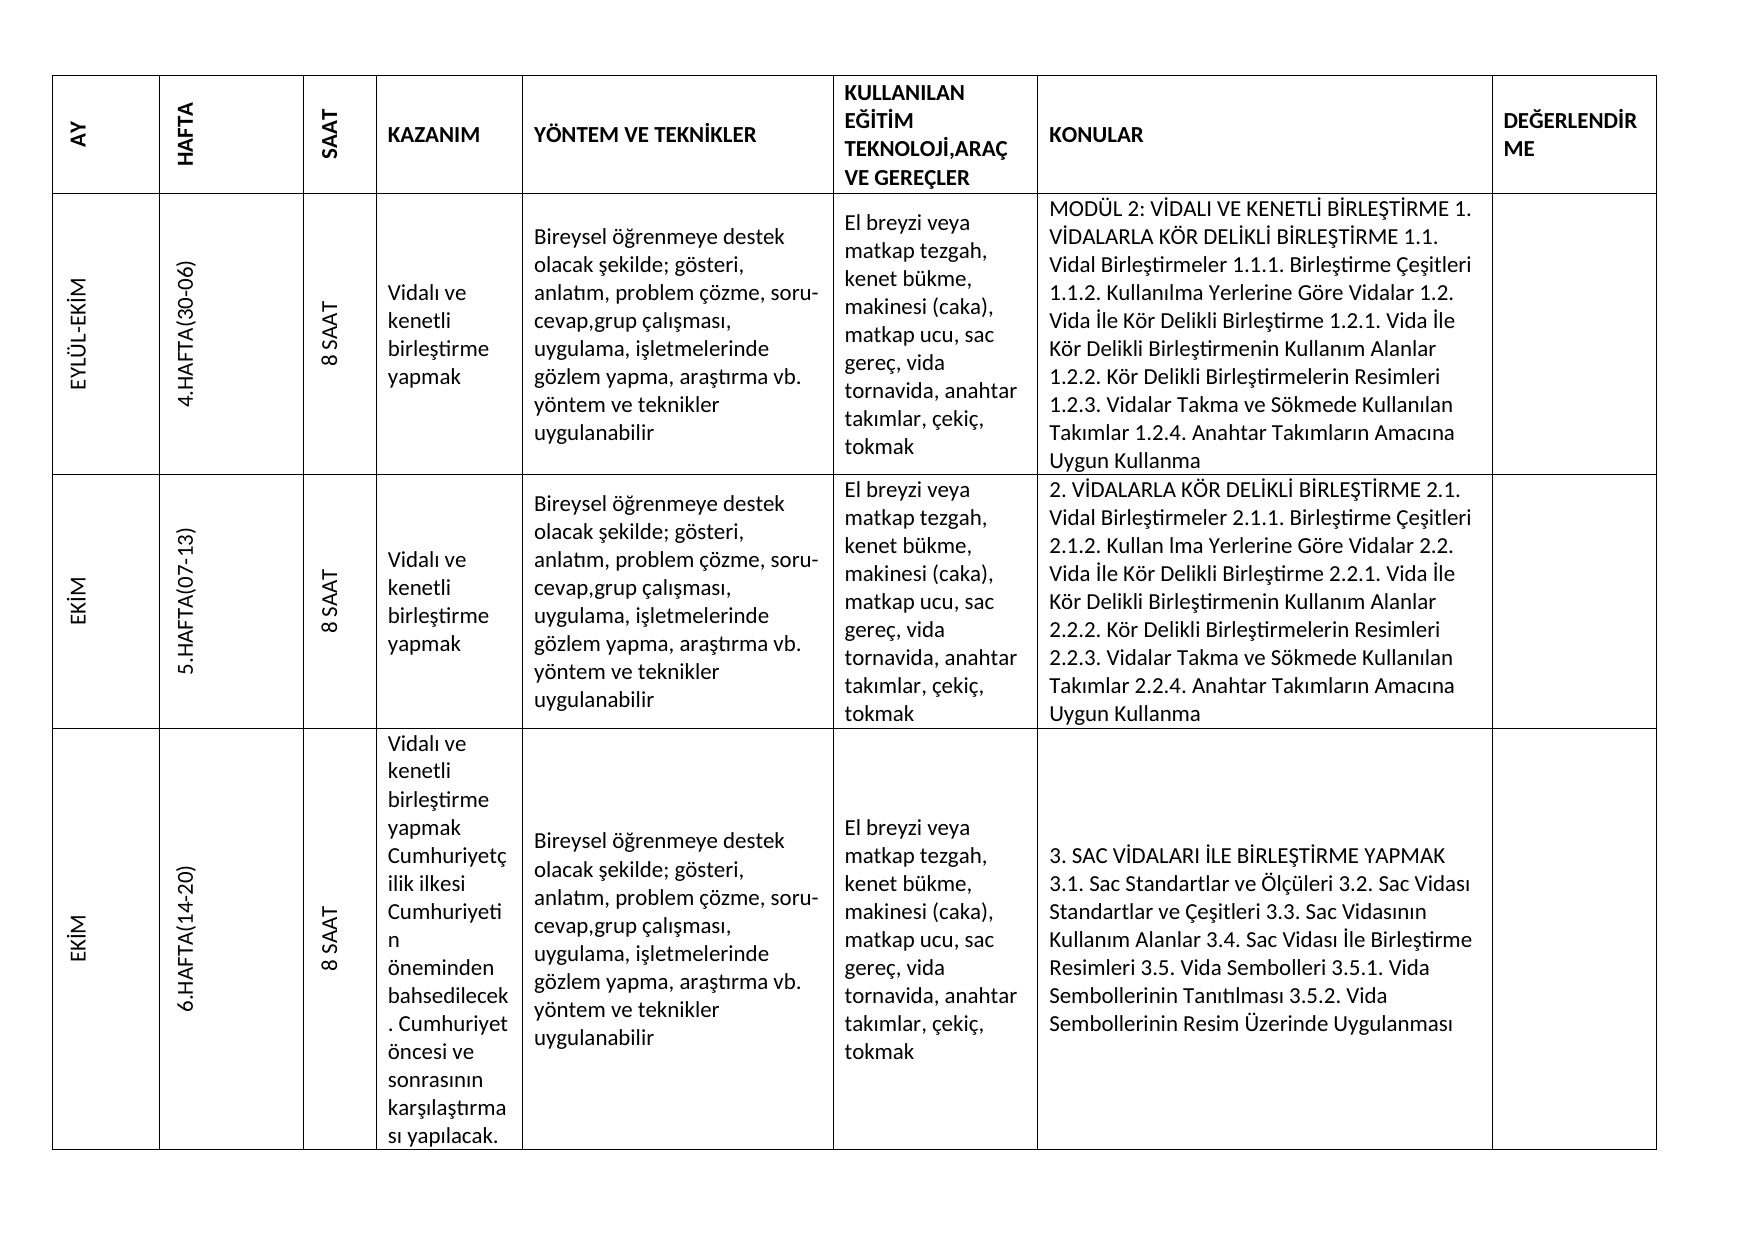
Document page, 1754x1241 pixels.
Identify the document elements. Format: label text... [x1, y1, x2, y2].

table_cell El breyzi veya matkap tezgah, kenet bükme, makinesi (caka), matkap ucu, sac gereç, vida tornavida, anahtar takımlar, çekiç, tokmak [834, 475, 1037, 728]
table_cell Vidalı ve kenetli birleştirme yapmak [377, 475, 522, 728]
table_cell Vidalı ve kenetli birleştirme yapmak Cumhuriyetçilik ilkesi Cumhuriyetin öneminden bahsedilecek. Cumhuriyet öncesi ve sonrasının karşılaştırması yapılacak. [377, 729, 522, 1149]
table_cell El breyzi veya matkap tezgah, kenet bükme, makinesi (caka), matkap ucu, sac gereç, vida tornavida, anahtar takımlar, çekiç, tokmak [834, 194, 1037, 474]
table_header YÖNTEM VE TEKNİKLER [523, 76, 833, 193]
table_cell MODÜL 2: VİDALI VE KENETLİ BİRLEŞTİRME 1. VİDALARLA KÖR DELİKLİ BİRLEŞTİRME 1.1. Vidal Birleştirmeler 1.1.1. Birleştirme Çeşitleri 1.1.2. Kullanılma Yerlerine Göre Vidalar 1.2. Vida İle Kör Delikli Birleştirme 1.2.1. Vida İle Kör Delikli Birleştirmenin Kullanım Alanlar 1.2.2. Kör Delikli Birleştirmelerin Resimleri 1.2.3. Vidalar Takma ve Sökmede Kullanılan Takımlar 1.2.4. Anahtar Takımların Amacına Uygun Kullanma [1038, 194, 1492, 474]
table_cell EKİM [53, 475, 159, 728]
table_cell [1493, 475, 1656, 728]
table_cell 2. VİDALARLA KÖR DELİKLİ BİRLEŞTİRME 2.1. Vidal Birleştirmeler 2.1.1. Birleştirme Çeşitleri 2.1.2. Kullan lma Yerlerine Göre Vidalar 2.2. Vida İle Kör Delikli Birleştirme 2.2.1. Vida İle Kör Delikli Birleştirmenin Kullanım Alanlar 2.2.2. Kör Delikli Birleştirmelerin Resimleri 2.2.3. Vidalar Takma ve Sökmede Kullanılan Takımlar 2.2.4. Anahtar Takımların Amacına Uygun Kullanma [1038, 475, 1492, 728]
table_cell 8 SAAT [304, 194, 376, 474]
table_cell 4.HAFTA(30-06) [160, 194, 303, 474]
table_header KULLANILAN EĞİTİM TEKNOLOJİ,ARAÇ VE GEREÇLER [834, 76, 1037, 193]
table_cell [1493, 729, 1656, 1149]
table_cell EYLÜL-EKİM [53, 194, 159, 474]
table_cell 8 SAAT [304, 475, 376, 728]
table_header AY [53, 76, 159, 193]
table_cell 5.HAFTA(07-13) [160, 475, 303, 728]
table_cell 8 SAAT [304, 729, 376, 1149]
table_cell 6.HAFTA(14-20) [160, 729, 303, 1149]
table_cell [523, 729, 833, 1149]
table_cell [523, 194, 833, 474]
table_header HAFTA [160, 76, 303, 193]
table_header DEĞERLENDİRME [1493, 76, 1656, 193]
table_cell EKİM [53, 729, 159, 1149]
table_cell [1493, 194, 1656, 474]
table_header SAAT [304, 76, 376, 193]
table_cell 3. SAC VİDALARI İLE BİRLEŞTİRME YAPMAK 3.1. Sac Standartlar ve Ölçüleri 3.2. Sac Vidası Standartlar ve Çeşitleri 3.3. Sac Vidasının Kullanım Alanlar 3.4. Sac Vidası İle Birleştirme Resimleri 3.5. Vida Sembolleri 3.5.1. Vida Sembollerinin Tanıtılması 3.5.2. Vida Sembollerinin Resim Üzerinde Uygulanması [1038, 729, 1492, 1149]
table_header KONULAR [1038, 76, 1492, 193]
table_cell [834, 729, 1037, 1149]
table_header KAZANIM [377, 76, 522, 193]
table_cell Vidalı ve kenetli birleştirme yapmak [377, 194, 522, 474]
